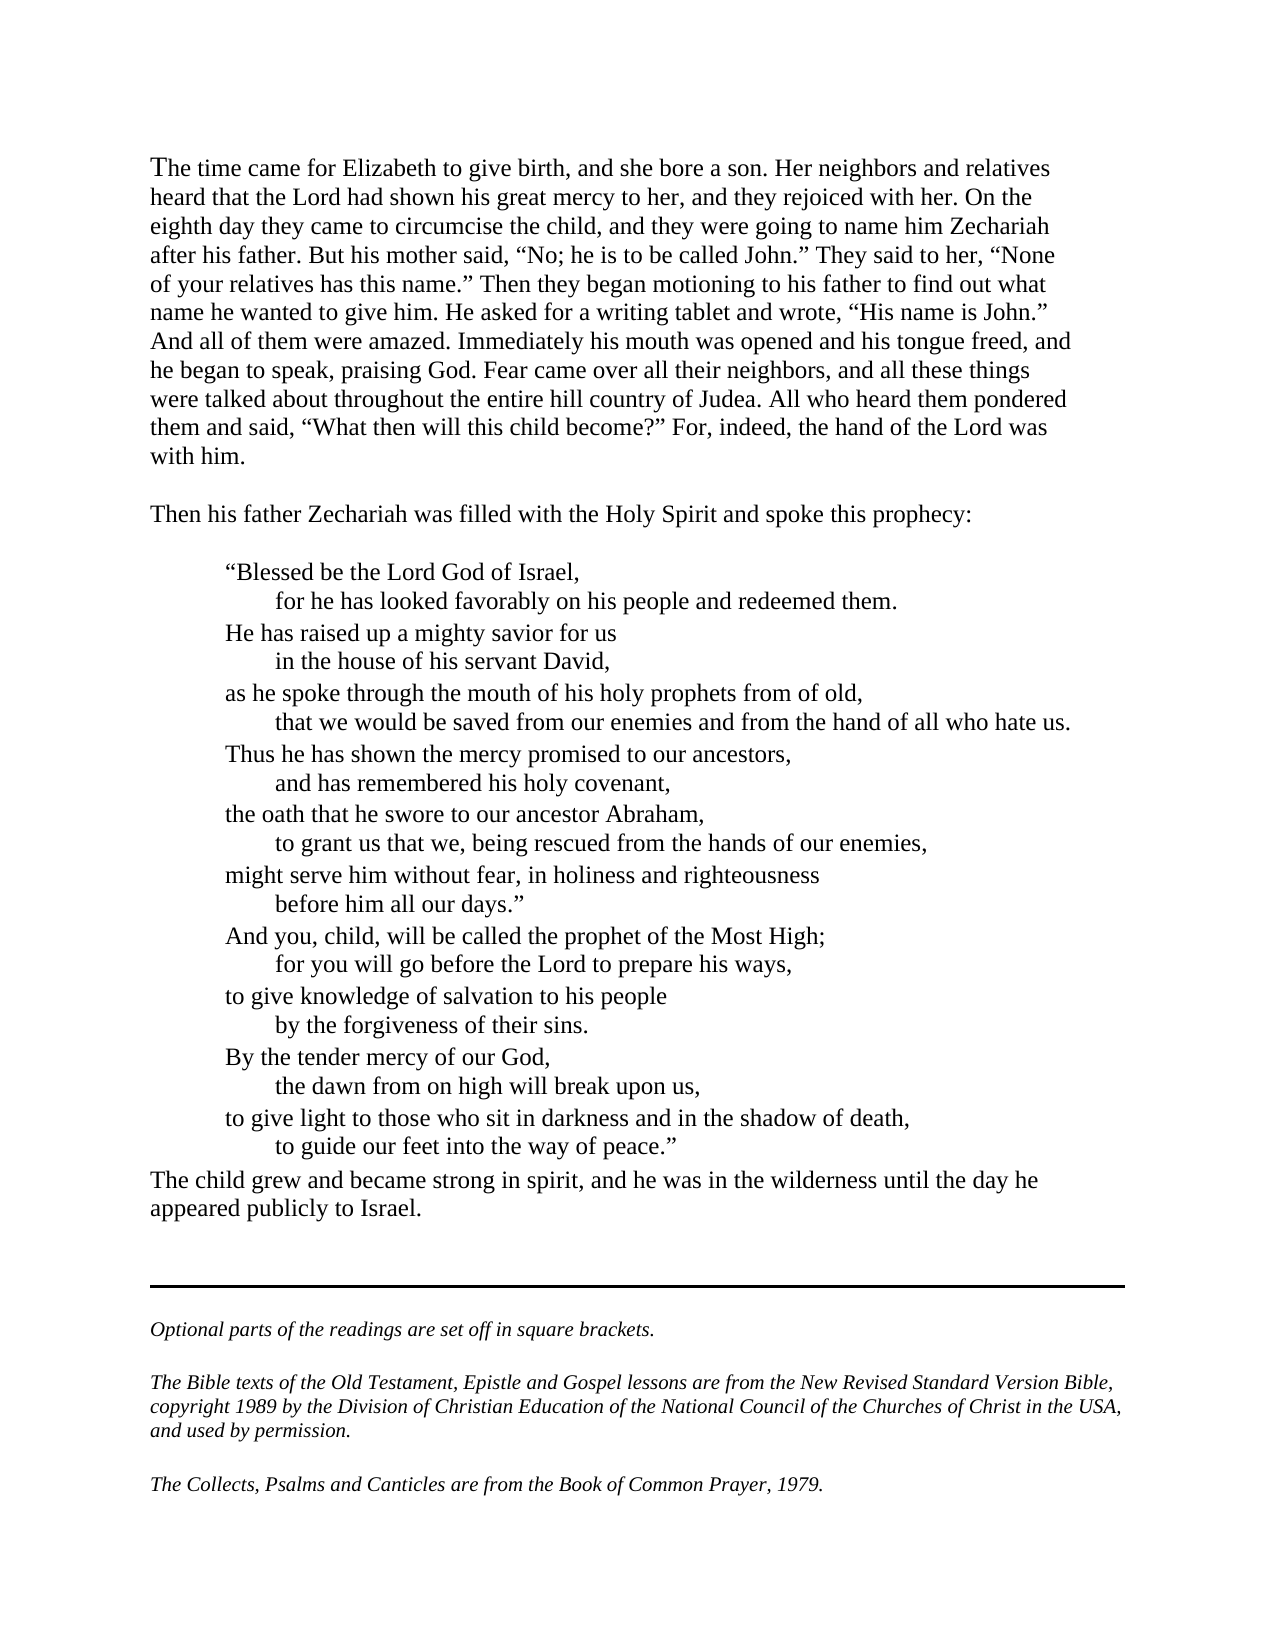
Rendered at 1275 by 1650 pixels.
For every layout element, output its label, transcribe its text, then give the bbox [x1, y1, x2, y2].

text “Blessed be the Lord God of Israel, for he has looked favorably on his people and redeemed them. [225, 557, 1075, 614]
text to give knowledge of salvation to his people by the forgiveness of their sins. [225, 981, 1075, 1039]
text might serve him without fear, in holiness and righteousness before him all our days.” [225, 860, 1075, 918]
text to give light to those who sit in darkness and in the shadow of death, to guide our feet into the way of peace.” [225, 1103, 1075, 1160]
text as he spoke through the mouth of his holy prophets from of old, that we would be saved from our enemies and from the hand of all who hate us. [225, 678, 1075, 736]
text Thus he has shown the mercy promised to our ancestors, and has remembered his holy covenant, [225, 739, 1075, 796]
text The Collects, Psalms and Canticles are from the Book of Common Prayer, 1979. [150, 1472, 1125, 1496]
text The Bible texts of the Old Testament, Epistle and Gospel lessons are from the New Revised Standard Version Bible, copyright 1989 by the Division of Christian Education of the National Council of the Churches of Christ in the USA, and used by permission. [150, 1370, 1125, 1442]
text He has raised up a mighty savior for us in the house of his servant David, [225, 618, 1075, 675]
text Then his father Zechariah was filled with the Holy Spirit and spoke this prophecy: [150, 499, 1075, 528]
text the oath that he swore to our ancestor Abraham, to grant us that we, being rescued from the hands of our enemies, [225, 799, 1075, 857]
text Optional parts of the readings are set off in square brackets. [150, 1317, 1125, 1341]
text The child grew and became strong in spirit, and he was in the wilderness until the day he appeared publicly to Israel. [150, 1165, 1075, 1222]
text And you, child, will be called the prophet of the Most High; for you will go before the Lord to prepare his ways, [225, 921, 1075, 978]
text By the tender mercy of our God, the dawn from on high will break upon us, [225, 1042, 1075, 1099]
text The time came for Elizabeth to give birth, and she bore a son. Her neighbors and relatives heard that the Lord had shown his great mercy to her, and they rejoiced with her. On the eighth day they came to circumcise the child, and they were going to name him Zechariah after his father. But his mother said, “No; he is to be called John.” They said to her, “None of your relatives has this name.” Then they began motioning to his father to find out what name he wanted to give him. He asked for a writing tablet and wrote, “His name is John.” And all of them were amazed. Immediately his mouth was opened and his tongue freed, and he began to speak, praising God. Fear came over all their neighbors, and all these things were talked about throughout the entire hill country of Judea. All who heard them pondered them and said, “What then will this child become?” For, indeed, the hand of the Lord was with him. [150, 150, 1075, 470]
